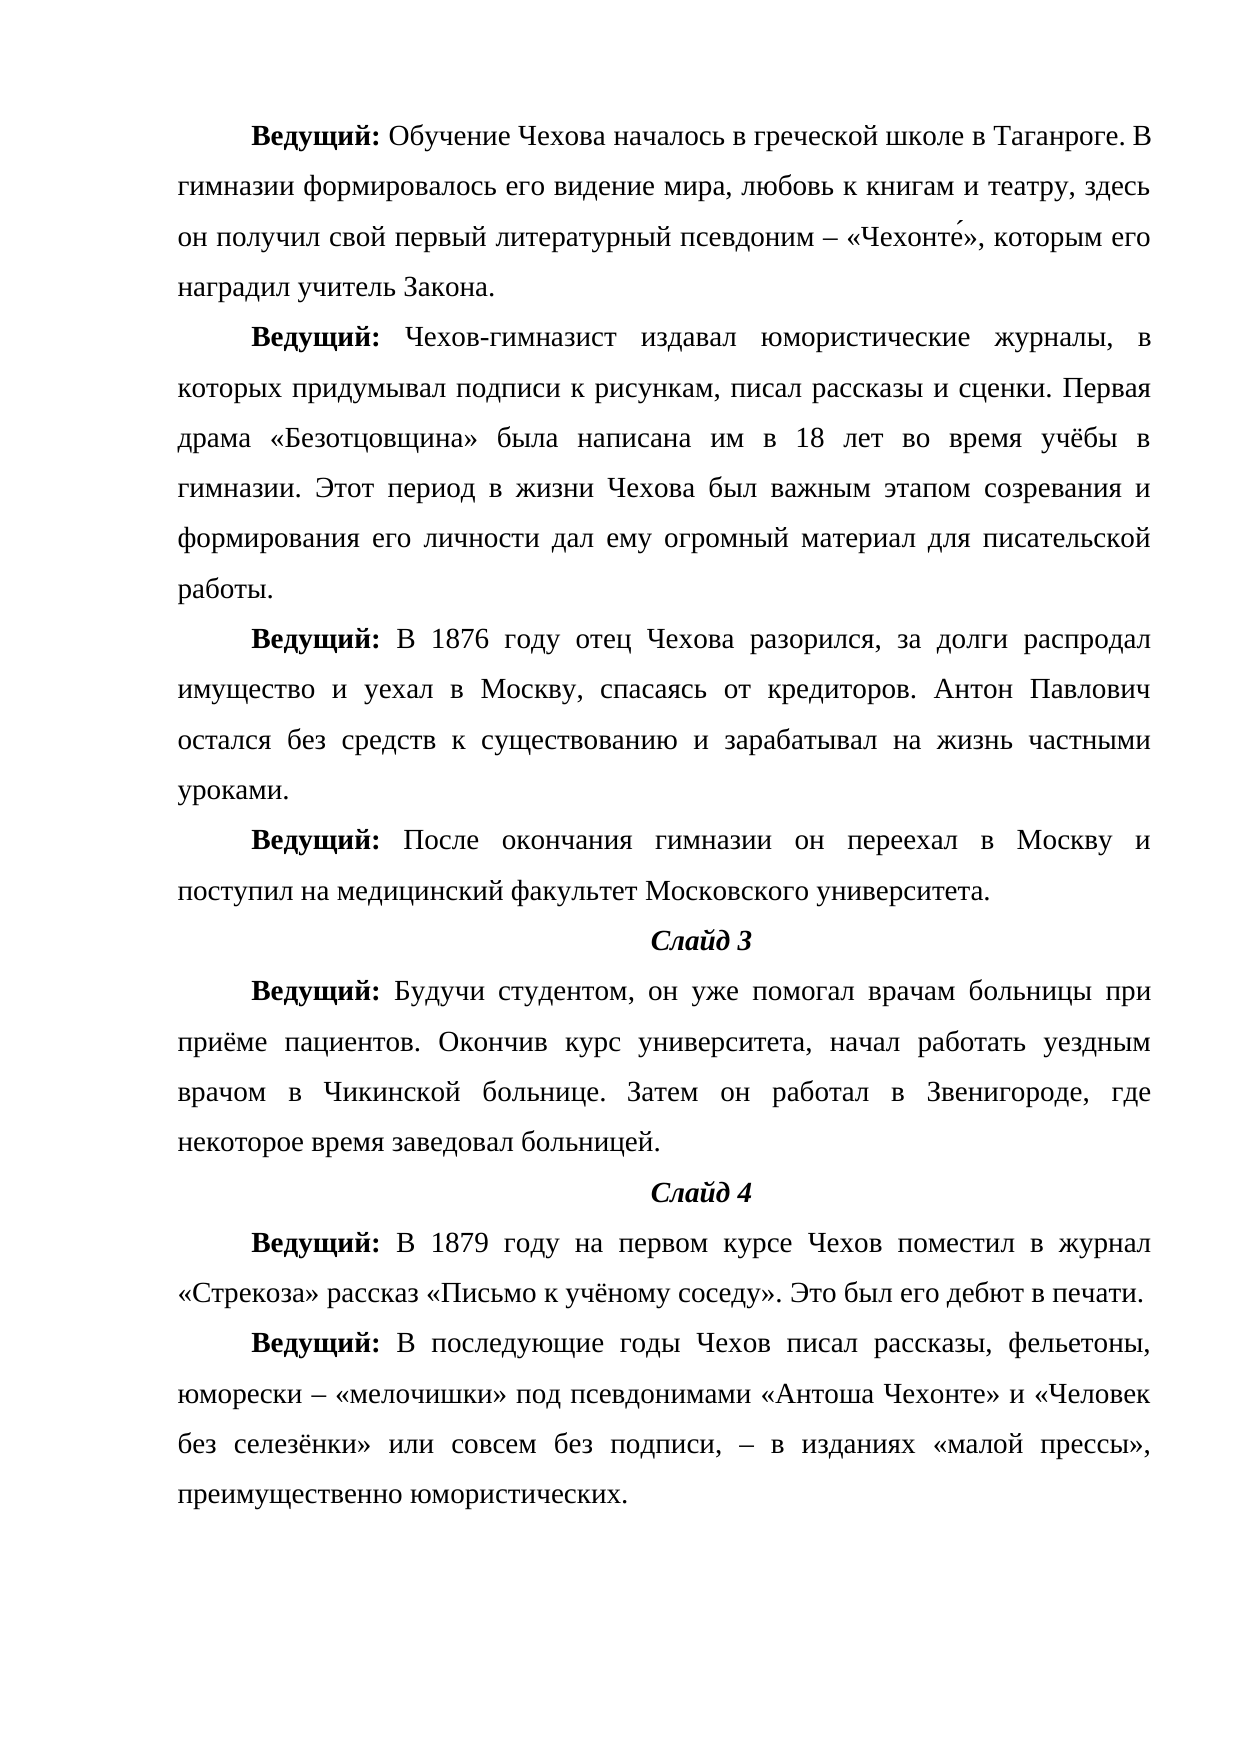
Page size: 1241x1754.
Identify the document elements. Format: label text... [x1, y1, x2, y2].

text Ведущий: В 1876 году отец Чехова разорился, за долги распродал имущество и уехал в Москву, спасаясь от кредиторов. Антон Павлович остался без средств к существованию и зарабатывал на жизнь частными уроками. [177, 621, 1152, 806]
text Ведущий: Будучи студентом, он уже помогал врачам больницы при приёме пациентов. Окончив курс университета, начал работать уездным врачом в Чикинской больнице. Затем он работал в Звенигороде, где некоторое время заведовал больницей. [177, 973, 1152, 1158]
text Ведущий: Чехов-гимназист издавал юмористические журналы, в которых придумывал подписи к рисункам, писал рассказы и сценки. Первая драма «Безотцовщина» была написана им в 18 лет во время учёбы в гимназии. Этот период в жизни Чехова был важным этапом созревания и формирования его личности дал ему огромный материал для писательской работы. [177, 319, 1152, 604]
text Ведущий: После окончания гимназии он переехал в Москву и поступил на медицинский факультет Московского университета. [177, 822, 1152, 906]
text Слайд 3 [177, 923, 1152, 957]
text Ведущий: В 1879 году на первом курсе Чехов поместил в журнал «Стрекоза» рассказ «Письмо к учёному соседу». Это был его дебют в печати. [177, 1225, 1152, 1309]
text Слайд 4 [177, 1175, 1152, 1208]
text Ведущий: Обучение Чехова началось в греческой школе в Таганроге. В гимназии формировалось его видение мира, любовь к книгам и театру, здесь он получил свой первый литературный псевдоним – «Чехонте́», которым его наградил учитель Закона. [177, 118, 1152, 303]
text Ведущий: В последующие годы Чехов писал рассказы, фельетоны, юморески – «мелочишки» под псевдонимами «Антоша Чехонте» и «Человек без селезёнки» или совсем без подписи, – в изданиях «малой прессы», преимущественно юмористических. [177, 1326, 1152, 1510]
